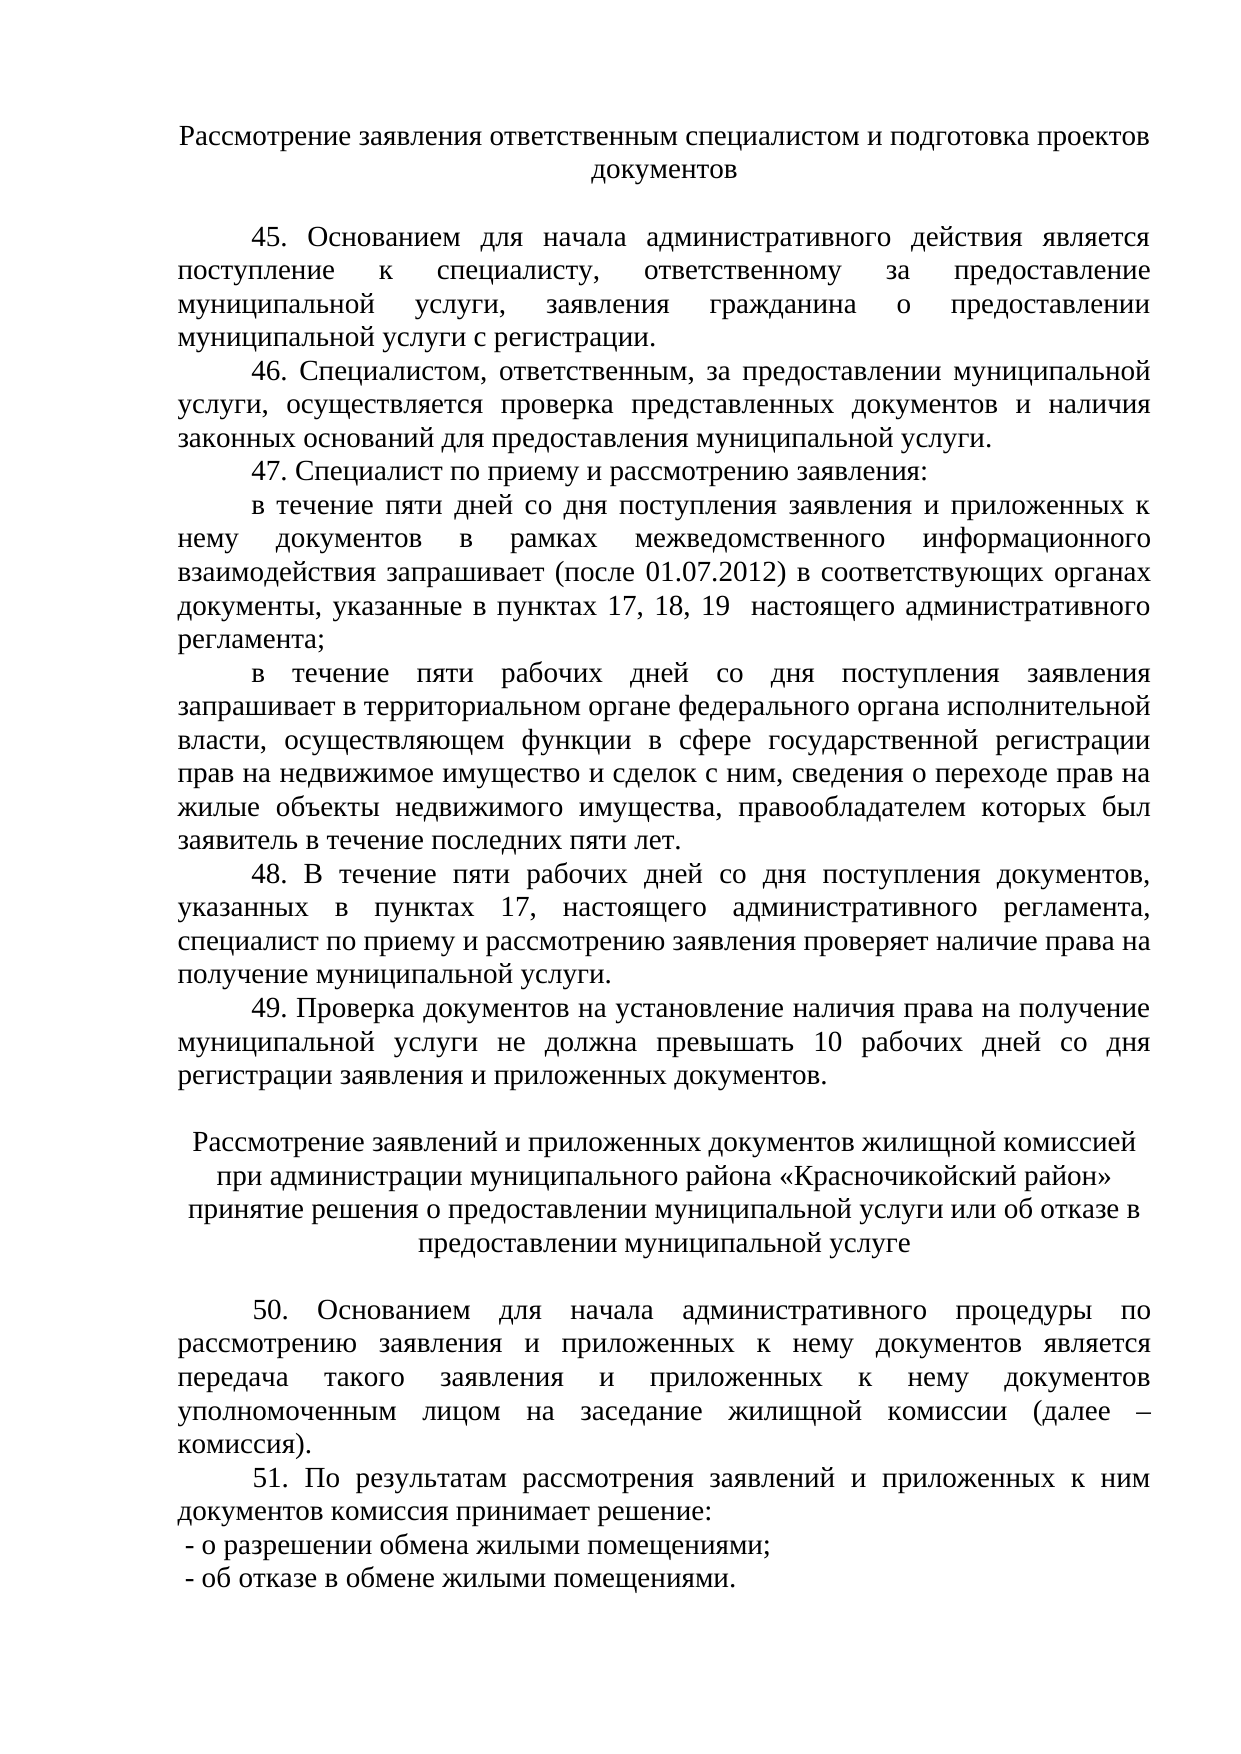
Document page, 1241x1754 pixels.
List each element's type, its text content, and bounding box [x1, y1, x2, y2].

text 46. Специалистом, ответственным, за предоставлении муниципальной услуги, осуществляется проверка представленных документов и наличия законных оснований для предоставления муниципальной услуги. [177, 353, 1152, 453]
text 45. Основанием для начала административного действия является поступление к специалисту, ответственному за предоставление муниципальной услуги, заявления гражданина о предоставлении муниципальной услуги с регистрации. [177, 219, 1151, 353]
text 50. Основанием для начала административного процедуры по рассмотрению заявления и приложенных к нему документов является передача такого заявления и приложенных к нему документов уполномоченным лицом на заседание жилищной комиссии (далее – комиссия). [177, 1292, 1152, 1460]
text в течение пяти рабочих дней со дня поступления заявления запрашивает в территориальном органе федерального органа исполнительной власти, осуществляющем функции в сфере государственной регистрации прав на недвижимое имущество и сделок с ним, сведения о переходе прав на жилые объекты недвижимого имущества, правообладателем которых был заявитель в течение последних пяти лет. [177, 655, 1152, 856]
subtitle Рассмотрение заявления ответственным специалистом и подготовка проектов документов [177, 118, 1152, 185]
text Рассмотрение заявлений и приложенных документов жилищной комиссией при администрации муниципального района «Красночикойский район» принятие решения о предоставлении муниципальной услуги или об отказе в предоставлении муниципальной услуге [177, 1124, 1152, 1258]
text 47. Специалист по приему и рассмотрению заявления: [177, 453, 1152, 487]
text - о разрешении обмена жилыми помещениями; [177, 1527, 1152, 1560]
text - об отказе в обмене жилыми помещениями. [177, 1560, 1152, 1594]
text 48. В течение пяти рабочих дней со дня поступления документов, указанных в пунктах 17, настоящего административного регламента, специалист по приему и рассмотрению заявления проверяет наличие права на получение муниципальной услуги. [177, 856, 1152, 990]
text 51. По результатам рассмотрения заявлений и приложенных к ним документов комиссия принимает решение: [177, 1460, 1152, 1527]
text в течение пяти дней со дня поступления заявления и приложенных к нему документов в рамках межведомственного информационного взаимодействия запрашивает (после 01.07.2012) в соответствующих органах документы, указанные в пунктах 17, 18, 19 настоящего административного регламента; [177, 487, 1152, 655]
text 49. Проверка документов на установление наличия права на получение муниципальной услуги не должна превышать 10 рабочих дней со дня регистрации заявления и приложенных документов. [177, 990, 1152, 1091]
